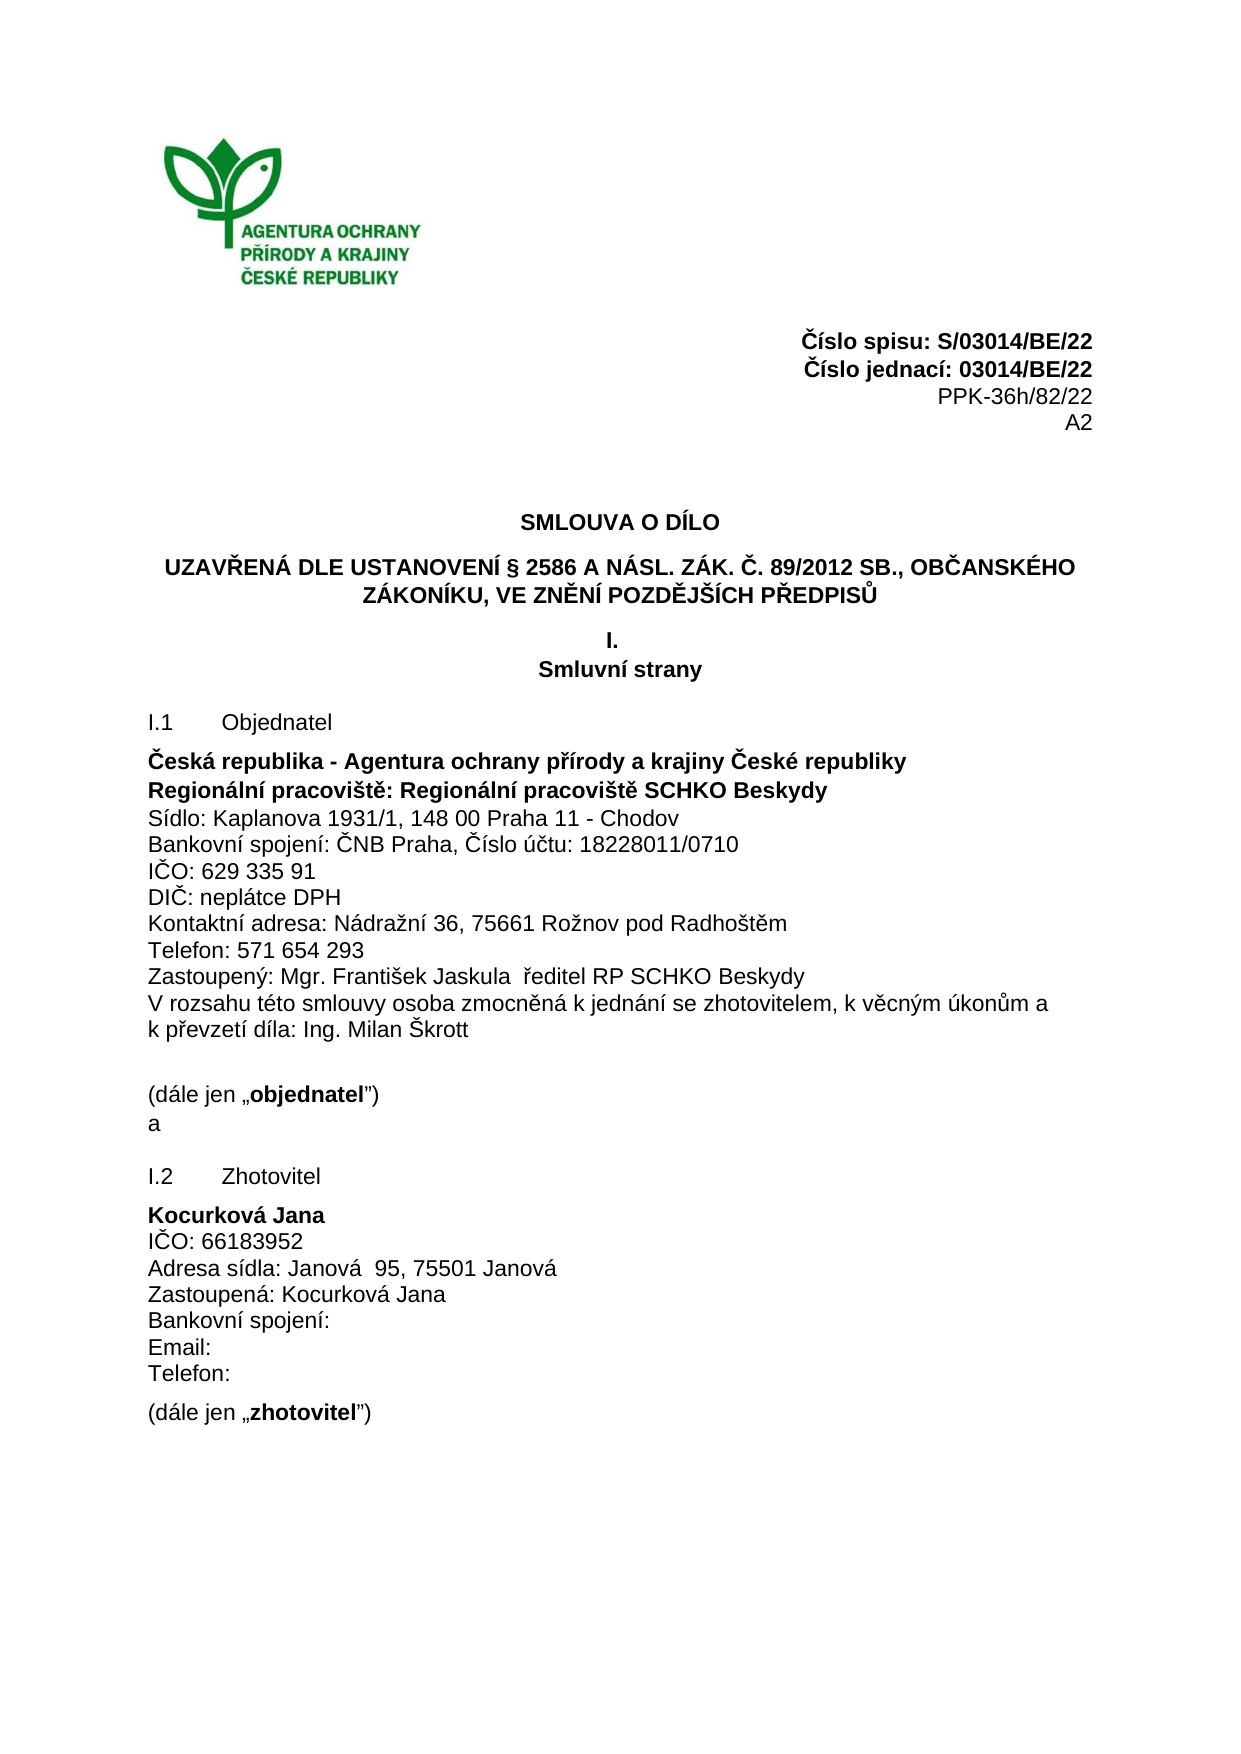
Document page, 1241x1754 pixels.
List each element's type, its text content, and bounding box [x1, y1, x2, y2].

subtitle Objednatel [148, 709, 1093, 736]
text Kocurková Jana [148, 1202, 1093, 1228]
text (dále jen „zhotovitel”) [148, 1399, 1093, 1425]
text (dále jen „objednatel”) [148, 1081, 1093, 1107]
text UZAVŘENÁ DLE USTANOVENÍ § 2586 A NÁSL. ZÁK. Č. 89/2012 SB., OBČANSKÉHO ZÁKONÍKU, VE ZNĚNÍ POZDĚJŠÍCH PŘEDPISŮ [148, 554, 1093, 609]
text IČO: 66183952 [148, 1228, 1093, 1254]
text Bankovní spojení: [148, 1307, 1093, 1333]
text Česká republika - Agentura ochrany přírody a krajiny České republiky [148, 748, 1093, 774]
text PPK-36h/82/22 [148, 383, 1093, 409]
text Zastoupená: Kocurková Jana [148, 1281, 1093, 1307]
text Kontaktní adresa: Nádražní 36, 75661 Rožnov pod Radhoštěm [148, 910, 1093, 937]
text Zastoupený: Mgr. František Jaskula ředitel RP SCHKO Beskydy [148, 963, 1093, 989]
picture [138, 136, 446, 287]
text a [148, 1109, 1093, 1136]
text Číslo spisu: S/03014/BE/22 [148, 328, 1093, 354]
text IČO: 629 335 91 [148, 858, 1093, 884]
text Adresa sídla: Janová 95, 75501 Janová [148, 1254, 1093, 1281]
text V rozsahu této smlouvy osoba zmocněná k jednání se zhotovitelem, k věcným úkonům a k převzetí díla: Ing. Milan Škrott [148, 989, 1093, 1042]
text Telefon: 571 654 293 [148, 937, 1093, 963]
text Sídlo: Kaplanova 1931/1, 148 00 Praha 11 - Chodov [148, 805, 1093, 831]
text Bankovní spojení: ČNB Praha, Číslo účtu: 18228011/0710 [148, 831, 1093, 858]
subtitle Zhotovitel [148, 1163, 1093, 1189]
subtitle Smluvní strany [148, 627, 1093, 682]
text Email: [148, 1333, 1093, 1360]
text SMLOUVA O DÍLO [148, 509, 1093, 535]
text Regionální pracoviště: Regionální pracoviště SCHKO Beskydy [148, 777, 1093, 803]
text Telefon: [148, 1360, 1093, 1386]
text A2 [148, 409, 1093, 436]
text Číslo jednací: 03014/BE/22 [148, 356, 1093, 383]
text DIČ: neplátce DPH [148, 884, 1093, 910]
